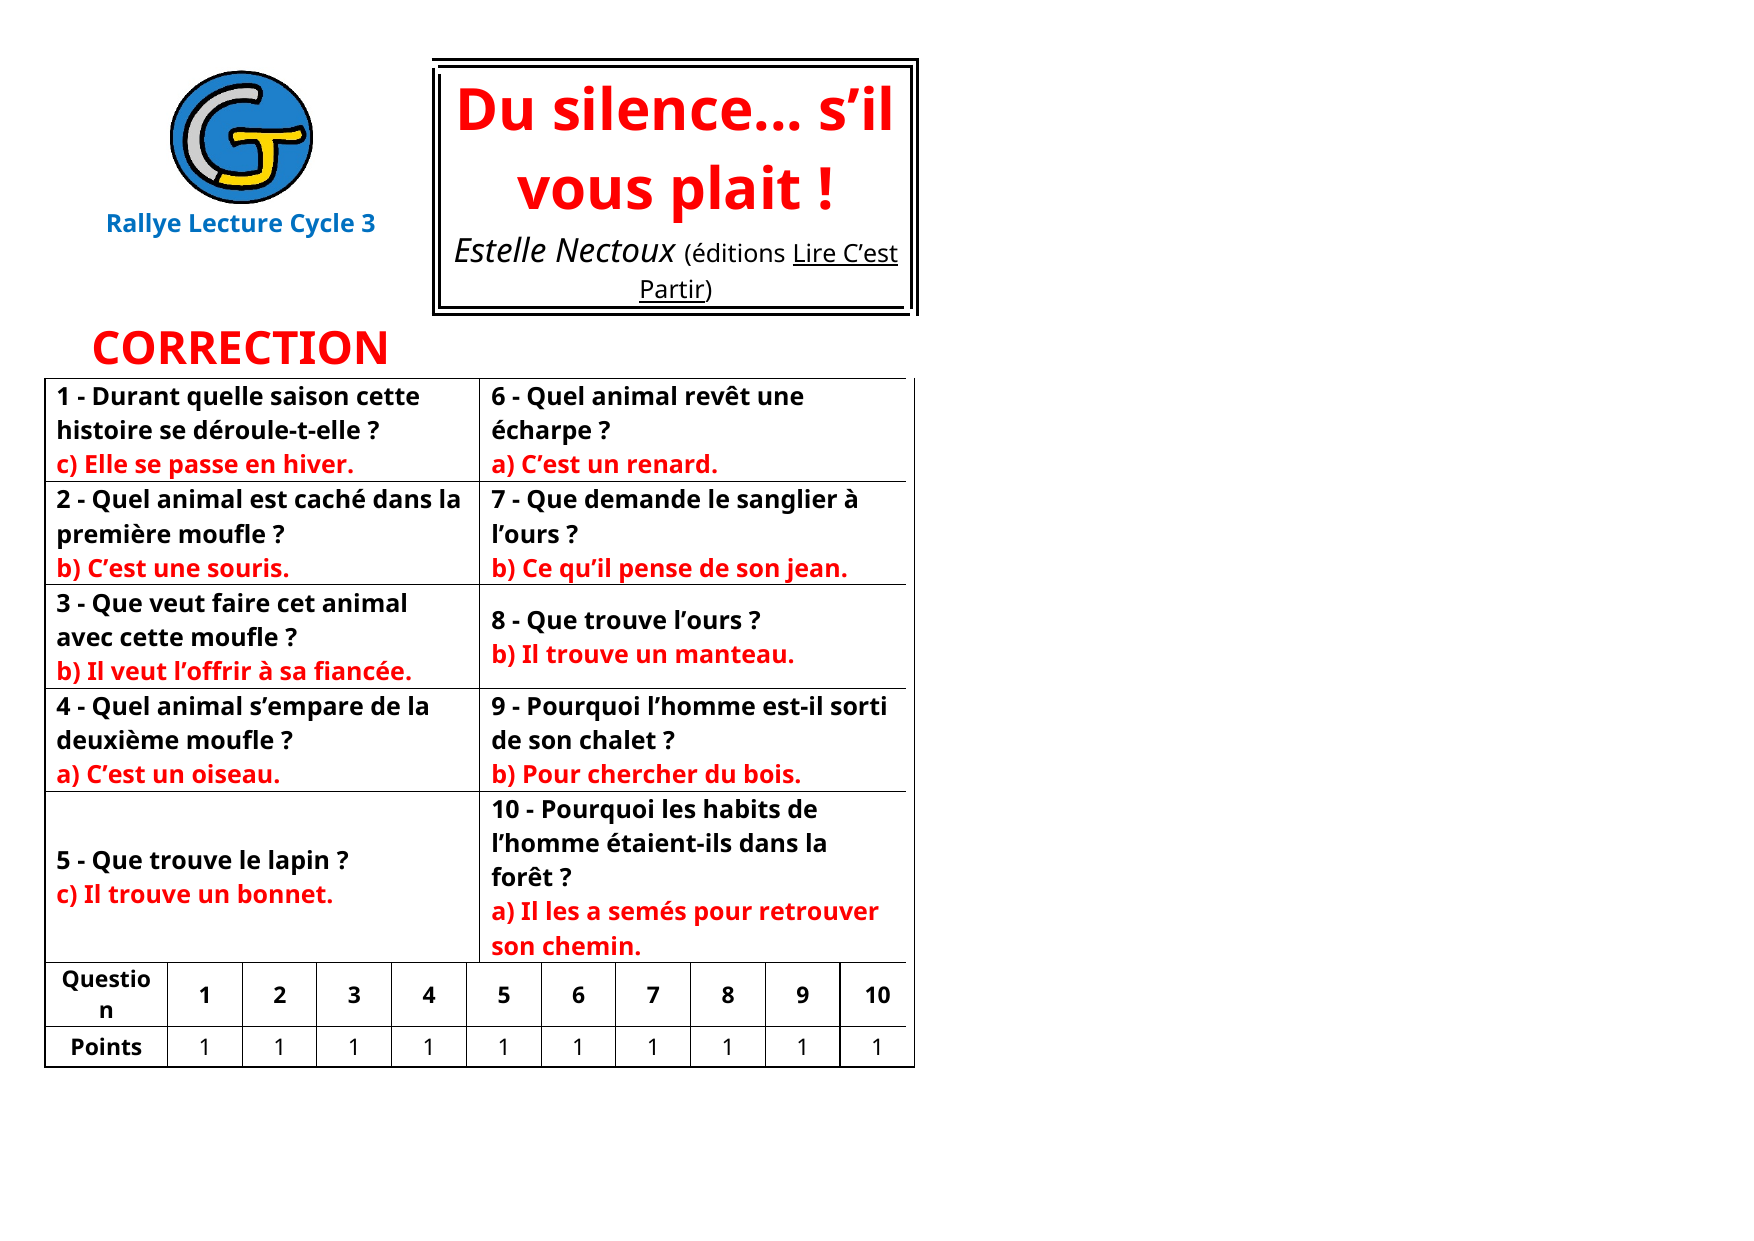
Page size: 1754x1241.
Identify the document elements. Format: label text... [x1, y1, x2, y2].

table_cell CORRECTION [45, 306, 436, 378]
table_cell Question [46, 963, 167, 1026]
table_cell 1 - Durant quelle saison cette histoire se déroule-t-elle ? c) Elle se passe en hiver. [46, 379, 479, 481]
table_cell 9 [766, 963, 839, 1026]
table_cell 1 [542, 1027, 615, 1066]
table_cell 9 - Pourquoi l’homme est-il sorti de son chalet ? b) Pour chercher du bois. [480, 688, 914, 791]
table_cell 3 - Que veut faire cet animal avec cette moufle ? b) Il veut l’offrir à sa fiancée. [46, 585, 479, 688]
table_cell 1 [841, 1026, 914, 1066]
table_cell 4 [392, 963, 466, 1026]
table_cell 1 [766, 1027, 839, 1066]
table_cell 5 [467, 963, 541, 1026]
table_cell 1 [392, 1027, 466, 1066]
table_header Du silence... s’il vous plait ! Estelle Nectoux (éditions Lire C’est Partir) [436, 61, 915, 306]
table_cell 1 [691, 1027, 765, 1066]
table_cell 7 [616, 963, 690, 1026]
table_cell 10 [841, 962, 914, 1026]
table_cell [436, 306, 915, 378]
table_cell 5 - Que trouve le lapin ? c) Il trouve un bonnet. [46, 792, 479, 962]
table_cell 10 - Pourquoi les habits de l’homme étaient-ils dans la forêt ? a) Il les a semés pour retrouver son chemin. [480, 791, 914, 962]
table_cell 1 [168, 963, 242, 1026]
table_cell 7 - Que demande le sanglier à l’ours ? b) Ce qu’il pense de son jean. [480, 481, 914, 584]
table_cell 1 [243, 1027, 316, 1066]
table_cell 1 [616, 1027, 690, 1066]
table_cell 2 - Quel animal est caché dans la première moufle ? b) C’est une souris. [46, 482, 479, 584]
table_cell 3 [317, 963, 391, 1026]
table_cell 1 [317, 1027, 391, 1066]
picture [166, 67, 315, 206]
table_cell Points [46, 1027, 167, 1066]
table_cell 8 [691, 963, 765, 1026]
table_cell 1 [168, 1027, 242, 1066]
table_cell 6 - Quel animal revêt une écharpe ? a) C’est un renard. [480, 378, 914, 481]
table_header Rallye Lecture Cycle 3 [45, 58, 436, 306]
table_cell 4 - Quel animal s’empare de la deuxième moufle ? a) C’est un oiseau. [46, 689, 479, 791]
table_cell 2 [243, 963, 316, 1026]
table_cell 8 - Que trouve l’ours ? b) Il trouve un manteau. [480, 584, 914, 688]
table_cell 6 [542, 963, 615, 1026]
table_cell 1 [467, 1027, 541, 1066]
